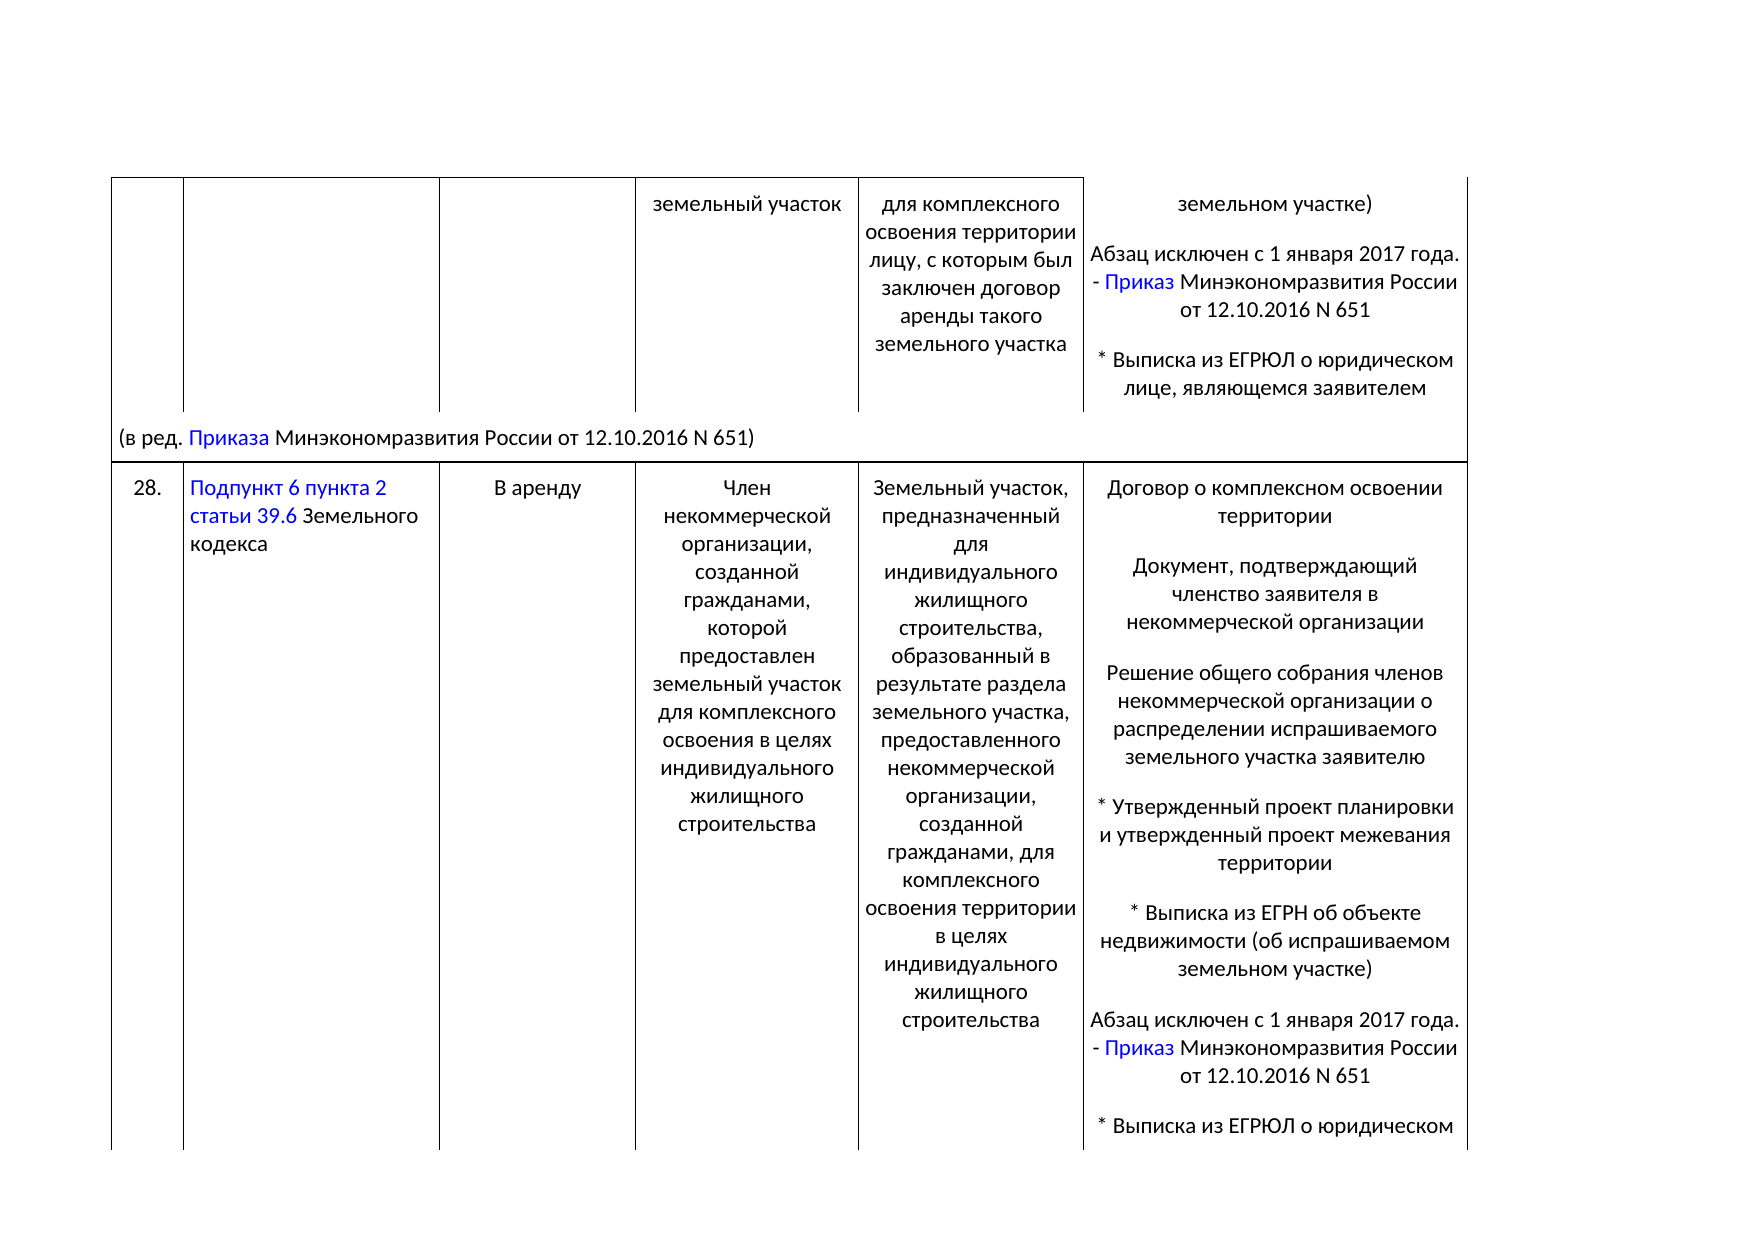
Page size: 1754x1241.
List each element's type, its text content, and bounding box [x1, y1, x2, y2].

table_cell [1084, 1100, 1467, 1150]
table_cell В аренду [440, 463, 635, 1150]
table_cell Договор о комплексном освоении территории [1084, 463, 1467, 540]
table_cell Документ, подтверждающий членство заявителя в некоммерческой организации [1084, 540, 1467, 646]
table_cell * Выписка из ЕГРН об объекте недвижимости (об испрашиваемом земельном участке) [1084, 887, 1467, 993]
table_cell Решение общего собрания членов некоммерческой организации о распределении испрашиваемого земельного участка заявителю [1084, 646, 1467, 781]
table_cell (в ред. Приказа Минэкономразвития России от 12.10.2016 N 651) [112, 412, 1467, 461]
table_cell Абзац исключен с 1 января 2017 года. - Приказ Минэкономразвития России от 12.10.2016 N 651 [1084, 228, 1467, 334]
table_cell Член некоммерческой организации, созданной гражданами, которой предоставлен земельный участок для комплексного освоения в целях индивидуального жилищного строительства [636, 463, 858, 1150]
table_cell * Утвержденный проект планировки и утвержденный проект межевания территории [1084, 781, 1467, 887]
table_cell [1084, 177, 1467, 227]
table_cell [184, 463, 439, 1150]
table_cell Абзац исключен с 1 января 2017 года. - Приказ Минэкономразвития России от 12.10.2016 N 651 [1084, 993, 1467, 1099]
table_cell 28. [112, 463, 183, 1150]
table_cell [859, 463, 1083, 1150]
table_cell * Выписка из ЕГРЮЛ о юридическом лице, являющемся заявителем [1084, 334, 1467, 412]
